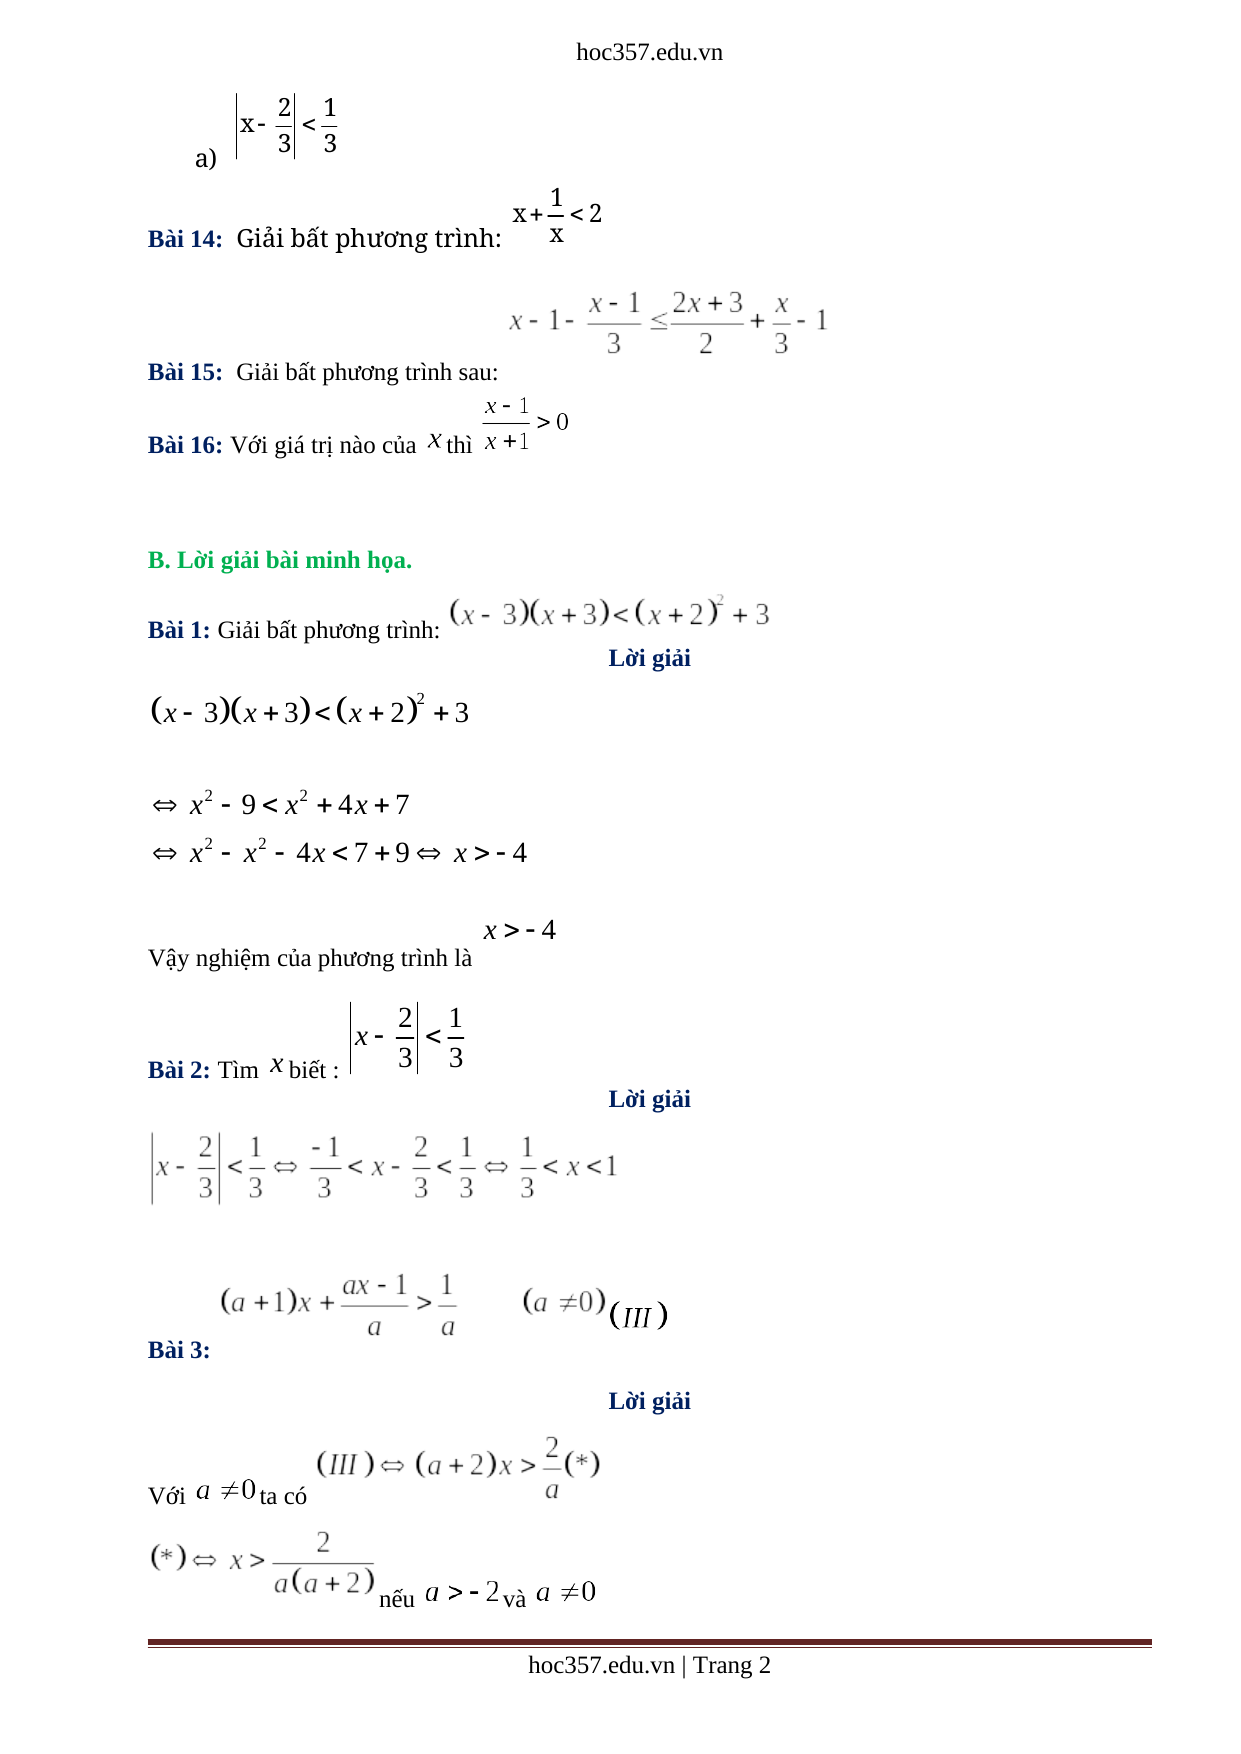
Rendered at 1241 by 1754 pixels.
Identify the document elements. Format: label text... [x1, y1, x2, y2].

list Bài 16: Với giá trị nào của thì [148, 390, 1152, 459]
list Với ta có [148, 1429, 1152, 1510]
text Vậy nghiệm của phương trình là [148, 914, 1152, 972]
list nếu và [148, 1524, 1152, 1612]
text Lời giải [148, 1084, 1152, 1113]
text B. Lời giải bài minh họa. [148, 545, 1152, 574]
list Bài 15: Giải bất phương trình sau: [148, 284, 1152, 386]
text Bài 14: Giải bất phương trình: [148, 180, 1152, 255]
text Lời giải [148, 1386, 1152, 1415]
text Bài 2: Tìm biết : [148, 997, 1152, 1084]
text Lời giải [148, 643, 1152, 672]
list Bài 3: [148, 1267, 1152, 1364]
text Bài 1: Giải bất phương trình: [148, 588, 1152, 643]
